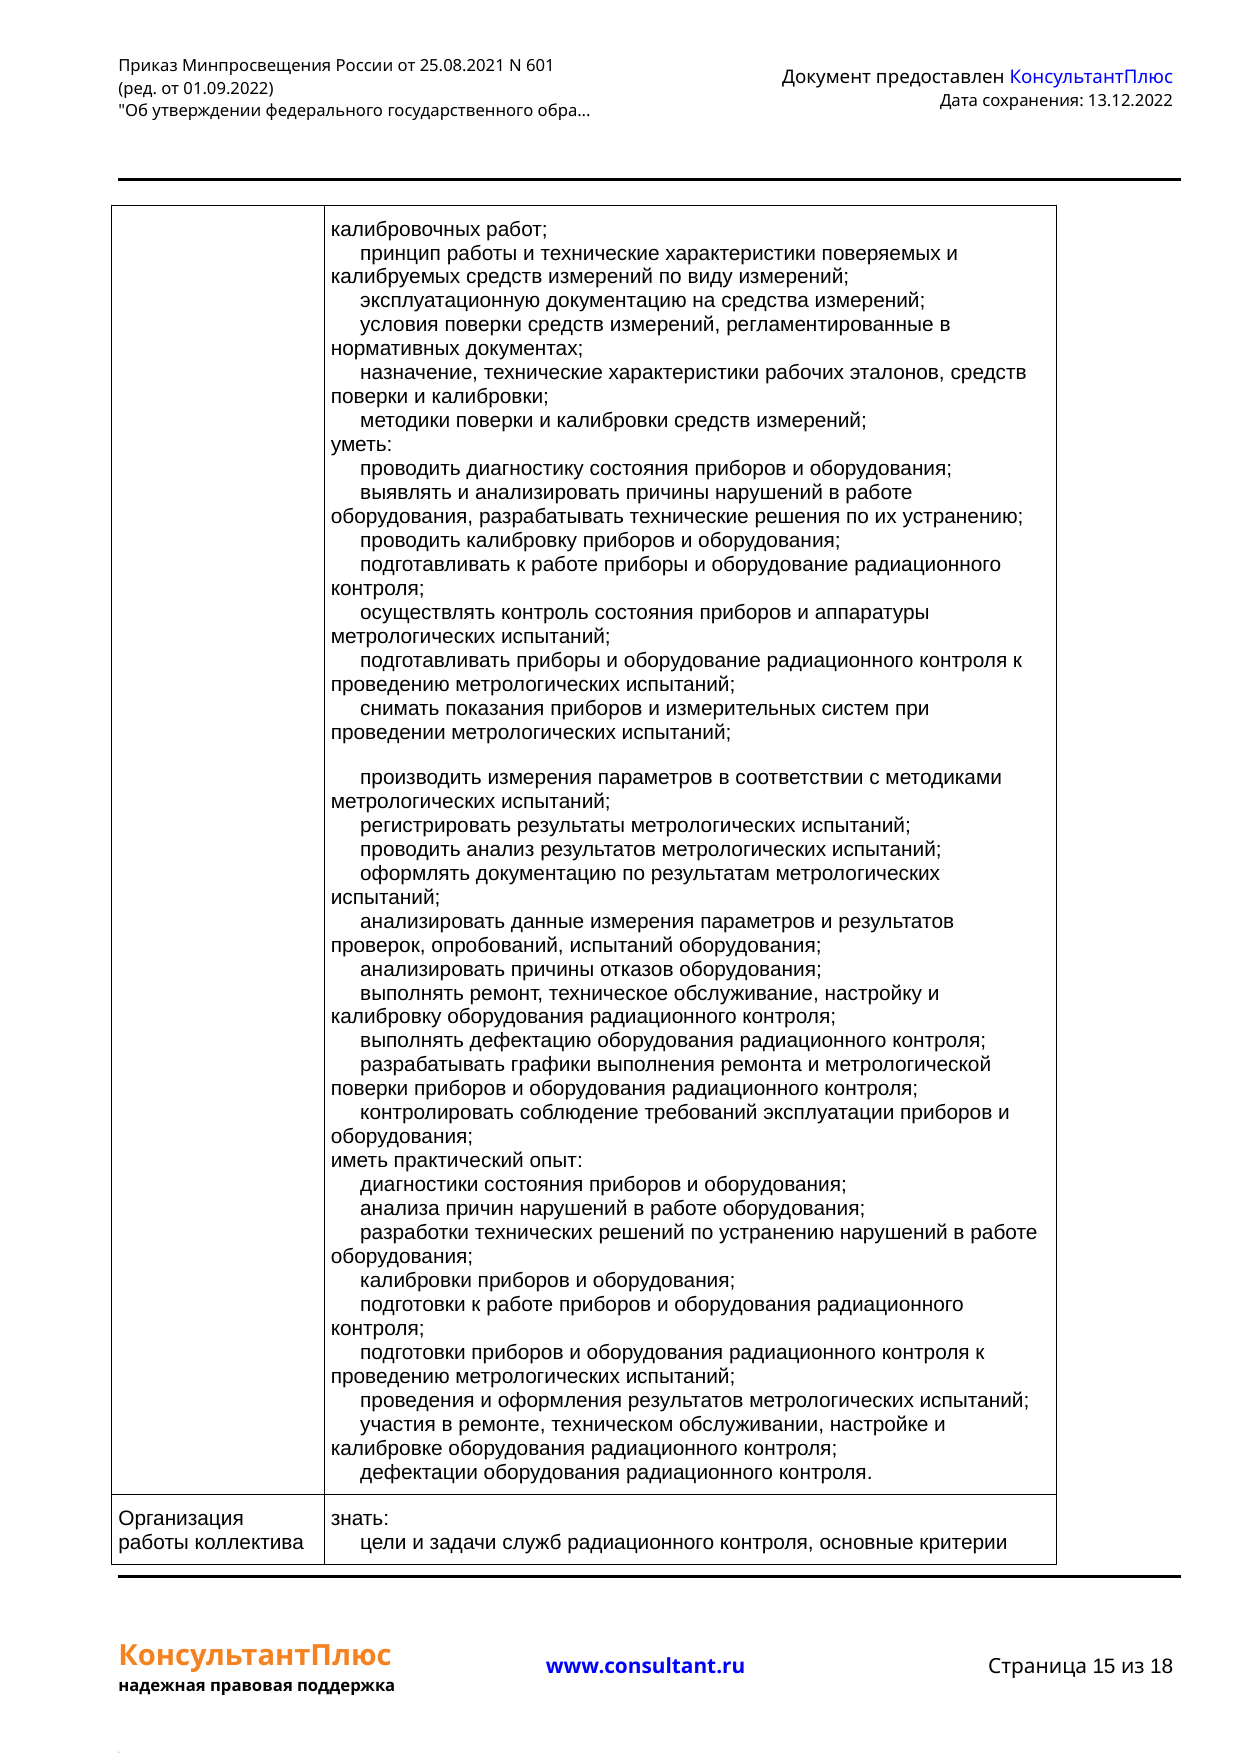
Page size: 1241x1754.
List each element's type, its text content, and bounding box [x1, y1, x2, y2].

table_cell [112, 1495, 324, 1564]
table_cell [325, 1495, 1056, 1564]
table_cell производить измерения параметров в соответствии с методиками метрологических испытаний; регистрировать результаты метрологических испытаний; проводить анализ результатов метрологических испытаний; оформлять документацию по результатам метрологических испытаний; анализировать данные измерения параметров и результатов проверок, опробований, испытаний оборудования; анализировать причины отказов оборудования; выполнять ремонт, техническое обслуживание, настройку и калибровку оборудования радиационного контроля; выполнять дефектацию оборудования радиационного контроля; разрабатывать графики выполнения ремонта и метрологической поверки приборов и оборудования радиационного контроля; контролировать соблюдение требований эксплуатации приборов и оборудования; иметь практический опыт: диагностики состояния приборов и оборудования; анализа причин нарушений в работе оборудования; разработки технических решений по устранению нарушений в работе оборудования; калибровки приборов и оборудования; подготовки к работе приборов и оборудования радиационного контроля; подготовки приборов и оборудования радиационного контроля к проведению метрологических испытаний; проведения и оформления результатов метрологических испытаний; участия в ремонте, техническом обслуживании, настройке и калибровке оборудования радиационного контроля; дефектации оборудования радиационного контроля. [325, 754, 1056, 1494]
table_cell [112, 754, 324, 1494]
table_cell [325, 206, 1056, 754]
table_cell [112, 206, 324, 754]
